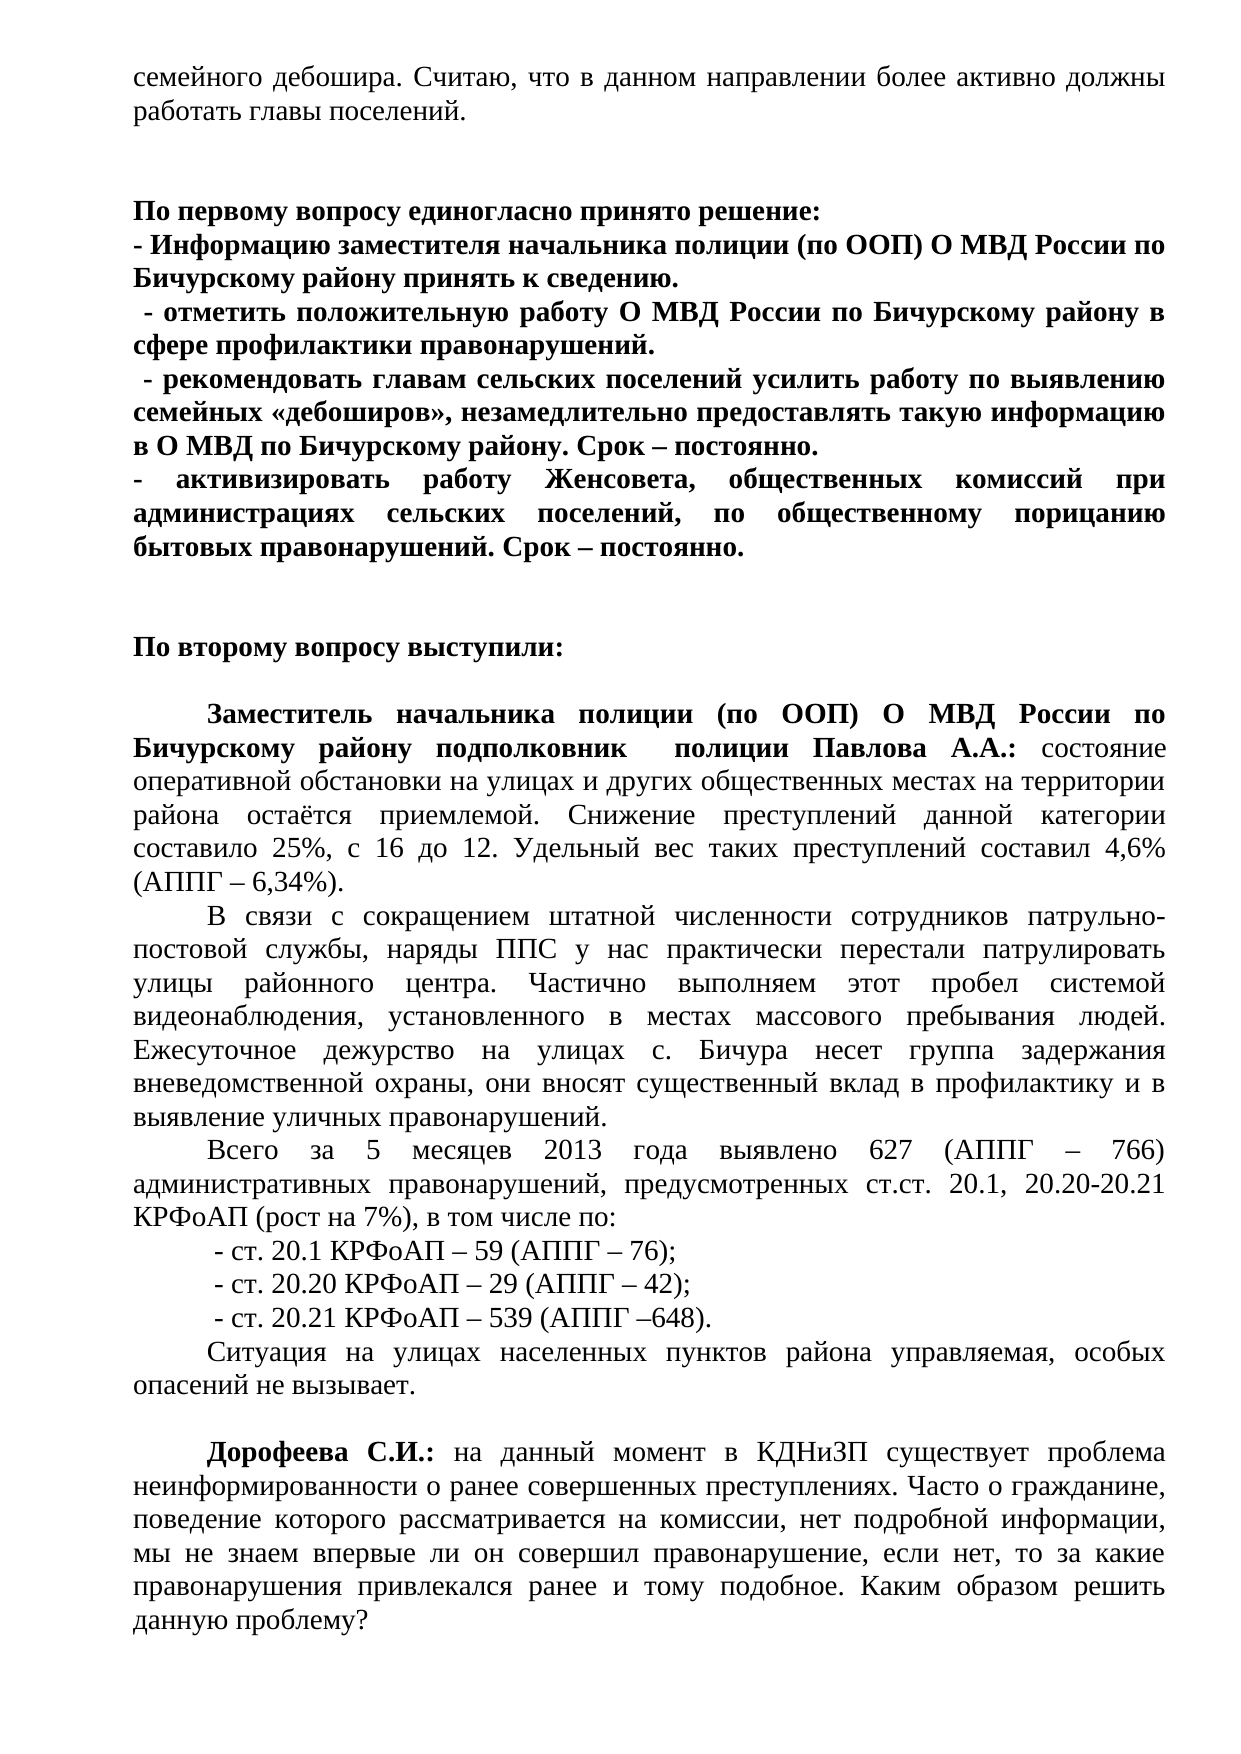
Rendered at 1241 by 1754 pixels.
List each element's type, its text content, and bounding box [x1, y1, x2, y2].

text Дорофеева С.И.: на данный момент в КДНиЗП существует проблема неинформированности о ранее совершенных преступлениях. Часто о гражданине, поведение которого рассматривается на комиссии, нет подробной информации, мы не знаем впервые ли он совершил правонарушение, если нет, то за какие правонарушения привлекался ранее и тому подобное. Каким образом решить данную проблему? [133, 1434, 1167, 1636]
text - Информацию заместителя начальника полиции (по ООП) О МВД России по Бичурскому району принять к сведению. [133, 227, 1167, 294]
text - рекомендовать главам сельских поселений усилить работу по выявлению семейных «дебоширов», незамедлительно предоставлять такую информацию в О МВД по Бичурскому району. Срок – постоянно. [133, 361, 1167, 462]
text По второму вопросу выступили: [133, 629, 1167, 663]
text - активизировать работу Женсовета, общественных комиссий при администрациях сельских поселений, по общественному порицанию бытовых правонарушений. Срок – постоянно. [133, 462, 1167, 562]
text - ст. 20.21 КРФоАП – 539 (АППГ –648). [133, 1300, 1167, 1334]
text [133, 59, 1167, 126]
text - ст. 20.1 КРФоАП – 59 (АППГ – 76); [133, 1233, 1167, 1267]
text В связи с сокращением штатной численности сотрудников патрульно-постовой службы, наряды ППС у нас практически перестали патрулировать улицы районного центра. Частично выполняем этот пробел системой видеонаблюдения, установленного в местах массового пребывания людей. Ежесуточное дежурство на улицах с. Бичура несет группа задержания вневедомственной охраны, они вносят существенный вклад в профилактику и в выявление уличных правонарушений. [133, 898, 1167, 1132]
text Всего за 5 месяцев 2013 года выявлено 627 (АППГ – 766) административных правонарушений, предусмотренных ст.ст. 20.1, 20.20-20.21 КРФоАП (рост на 7%), в том числе по: [133, 1132, 1167, 1233]
text - ст. 20.20 КРФоАП – 29 (АППГ – 42); [133, 1267, 1167, 1300]
text - отметить положительную работу О МВД России по Бичурскому району в сфере профилактики правонарушений. [133, 294, 1167, 361]
text Ситуация на улицах населенных пунктов района управляемая, особых опасений не вызывает. [133, 1334, 1167, 1401]
text По первому вопросу единогласно принято решение: [133, 193, 1167, 227]
text Заместитель начальника полиции (по ООП) О МВД России по Бичурскому району подполковник полиции Павлова А.А.: состояние оперативной обстановки на улицах и других общественных местах на территории района остаётся приемлемой. Снижение преступлений данной категории составило 25%, с 16 до 12. Удельный вес таких преступлений составил 4,6% (АППГ – 6,34%). [133, 696, 1167, 898]
